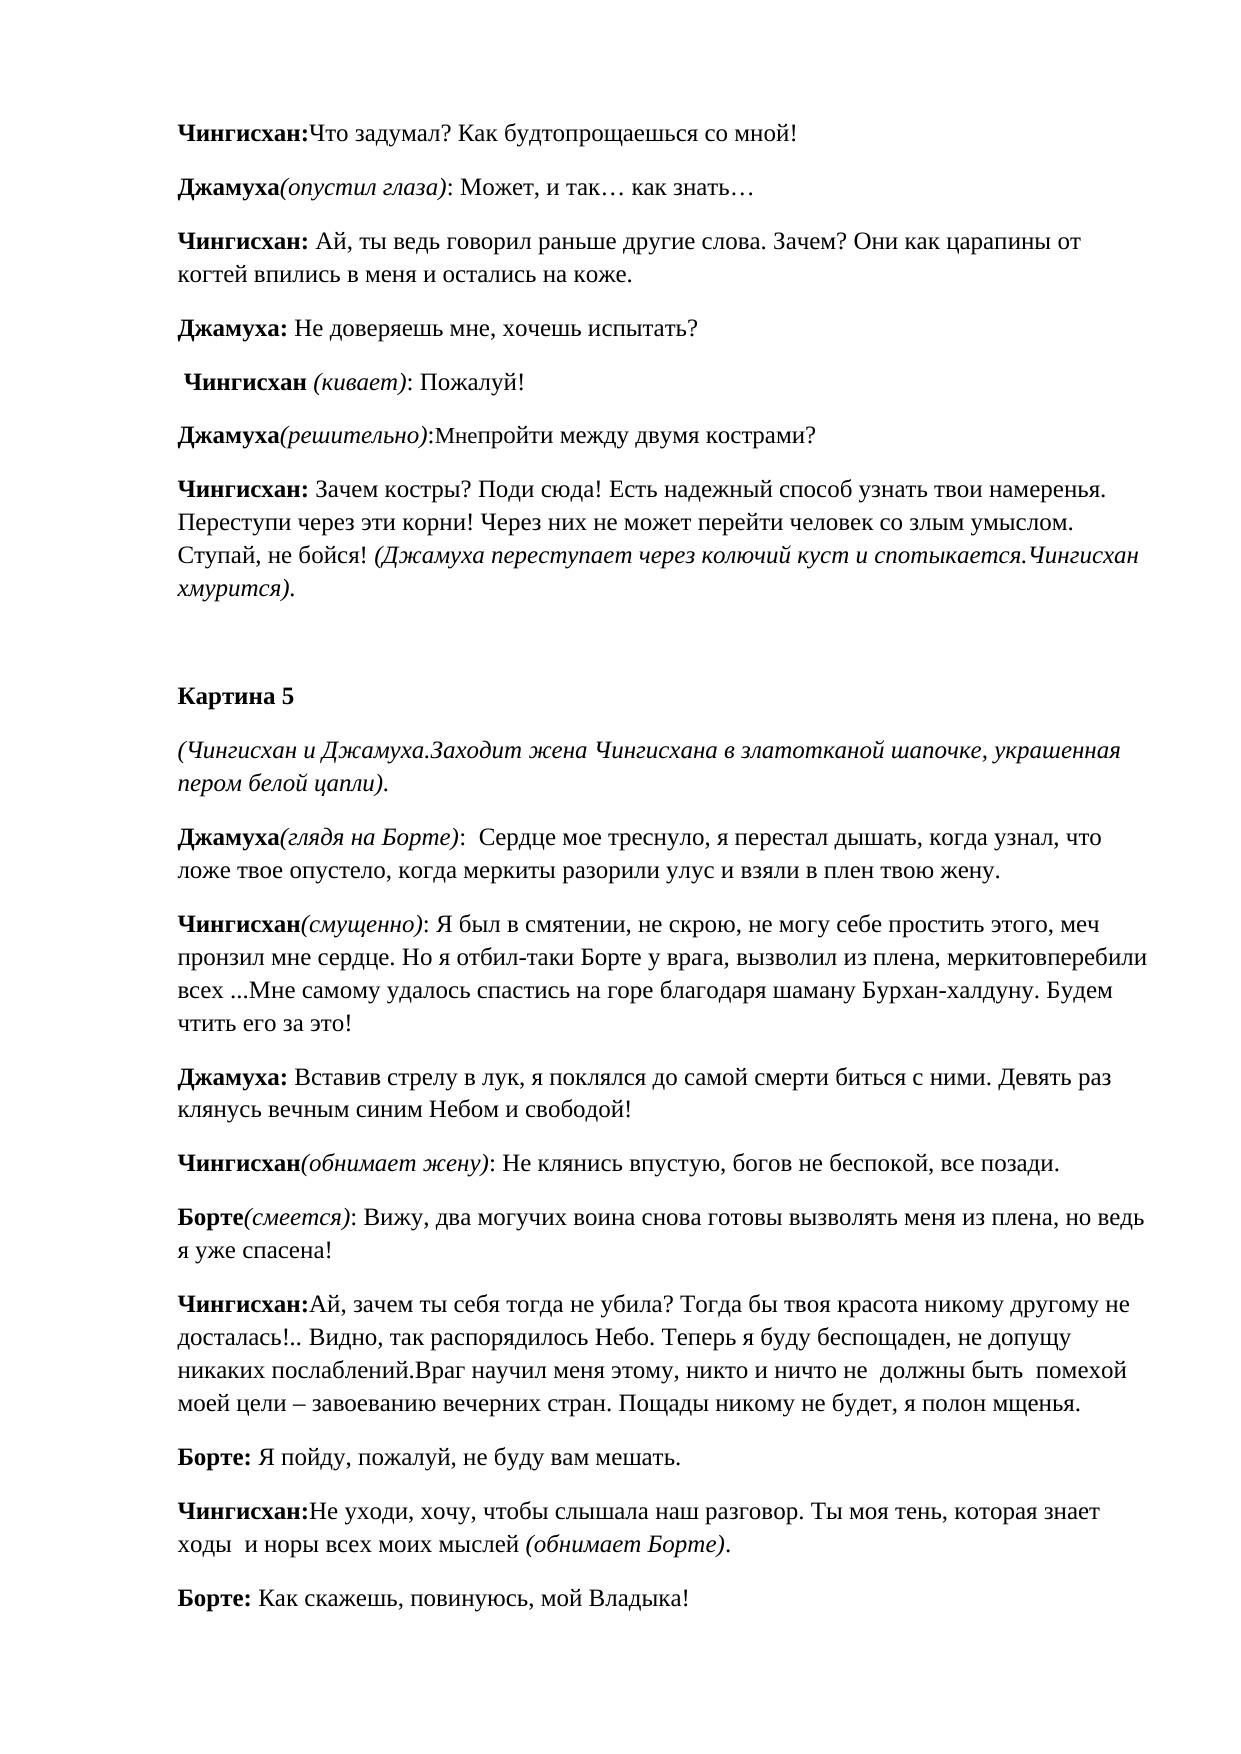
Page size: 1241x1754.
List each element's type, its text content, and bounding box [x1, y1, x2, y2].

text Картина 5 [177, 681, 1152, 710]
text Чингисхан:Ай, зачем ты себя тогда не убила? Тогда бы твоя красота никому другому не досталась!.. Видно, так распорядилось Небо. Теперь я буду беспощаден, не допущу никаких послаблений.Враг научил меня этому, никто и ничто не должны быть помехой моей цели – завоеванию вечерних стран. Пощады никому не будет, я полон мщенья. [177, 1289, 1152, 1417]
text Борте(смеется): Вижу, два могучих воина снова готовы вызволять меня из плена, но ведь я уже спасена! [177, 1202, 1152, 1264]
text Джамуха: Вставив стрелу в лук, я поклялся до самой смерти биться с ними. Девять раз клянусь вечным синим Небом и свободой! [177, 1062, 1152, 1123]
text Чингисхан (кивает): Пожалуй! [177, 367, 1152, 395]
text Чингисхан: Ай, ты ведь говорил раньше другие слова. Зачем? Они как царапины от когтей впились в меня и остались на коже. [177, 226, 1152, 288]
text Джамуха(глядя на Борте): Сердце мое треснуло, я перестал дышать, когда узнал, что ложе твое опустело, когда меркиты разорили улус и взяли в плен твою жену. [177, 822, 1152, 883]
text Джамуха(опустил глаза): Может, и так… как знать… [177, 172, 1152, 201]
text Чингисхан: Зачем костры? Поди сюда! Есть надежный способ узнать твои намеренья. Переступи через эти корни! Через них не может перейти человек со злым умыслом. Ступай, не бойся! (Джамуха переступает через колючий куст и спотыкается.Чингисхан хмурится). [177, 474, 1152, 602]
text Борте: Как скажешь, повинуюсь, мой Владыка! [177, 1583, 1152, 1612]
text Чингисхан(смущенно): Я был в смятении, не скрою, не могу себе простить этого, меч пронзил мне сердце. Но я отбил-таки Борте у врага, вызволил из плена, меркитовперебили всех ...Мне самому удалось спастись на горе благодаря шаману Бурхан-халдуну. Будем чтить его за это! [177, 909, 1152, 1036]
text Джамуха: Не доверяешь мне, хочешь испытать? [177, 313, 1152, 341]
text Джамуха(решительно):Мнепройти между двумя кострами? [177, 420, 1152, 449]
text Чингисхан:Не уходи, хочу, чтобы слышала наш разговор. Ты моя тень, которая знает ходы и норы всех моих мыслей (обнимает Борте). [177, 1496, 1152, 1558]
text Борте: Я пойду, пожалуй, не буду вам мешать. [177, 1442, 1152, 1471]
text Чингисхан(обнимает жену): Не клянись впустую, богов не беспокой, все позади. [177, 1148, 1152, 1177]
text (Чингисхан и Джамуха.Заходит жена Чингисхана в златотканой шапочке, украшенная пером белой цапли). [177, 735, 1152, 797]
text Чингисхан:Что задумал? Как будтопрощаешься со мной! [177, 118, 1152, 147]
